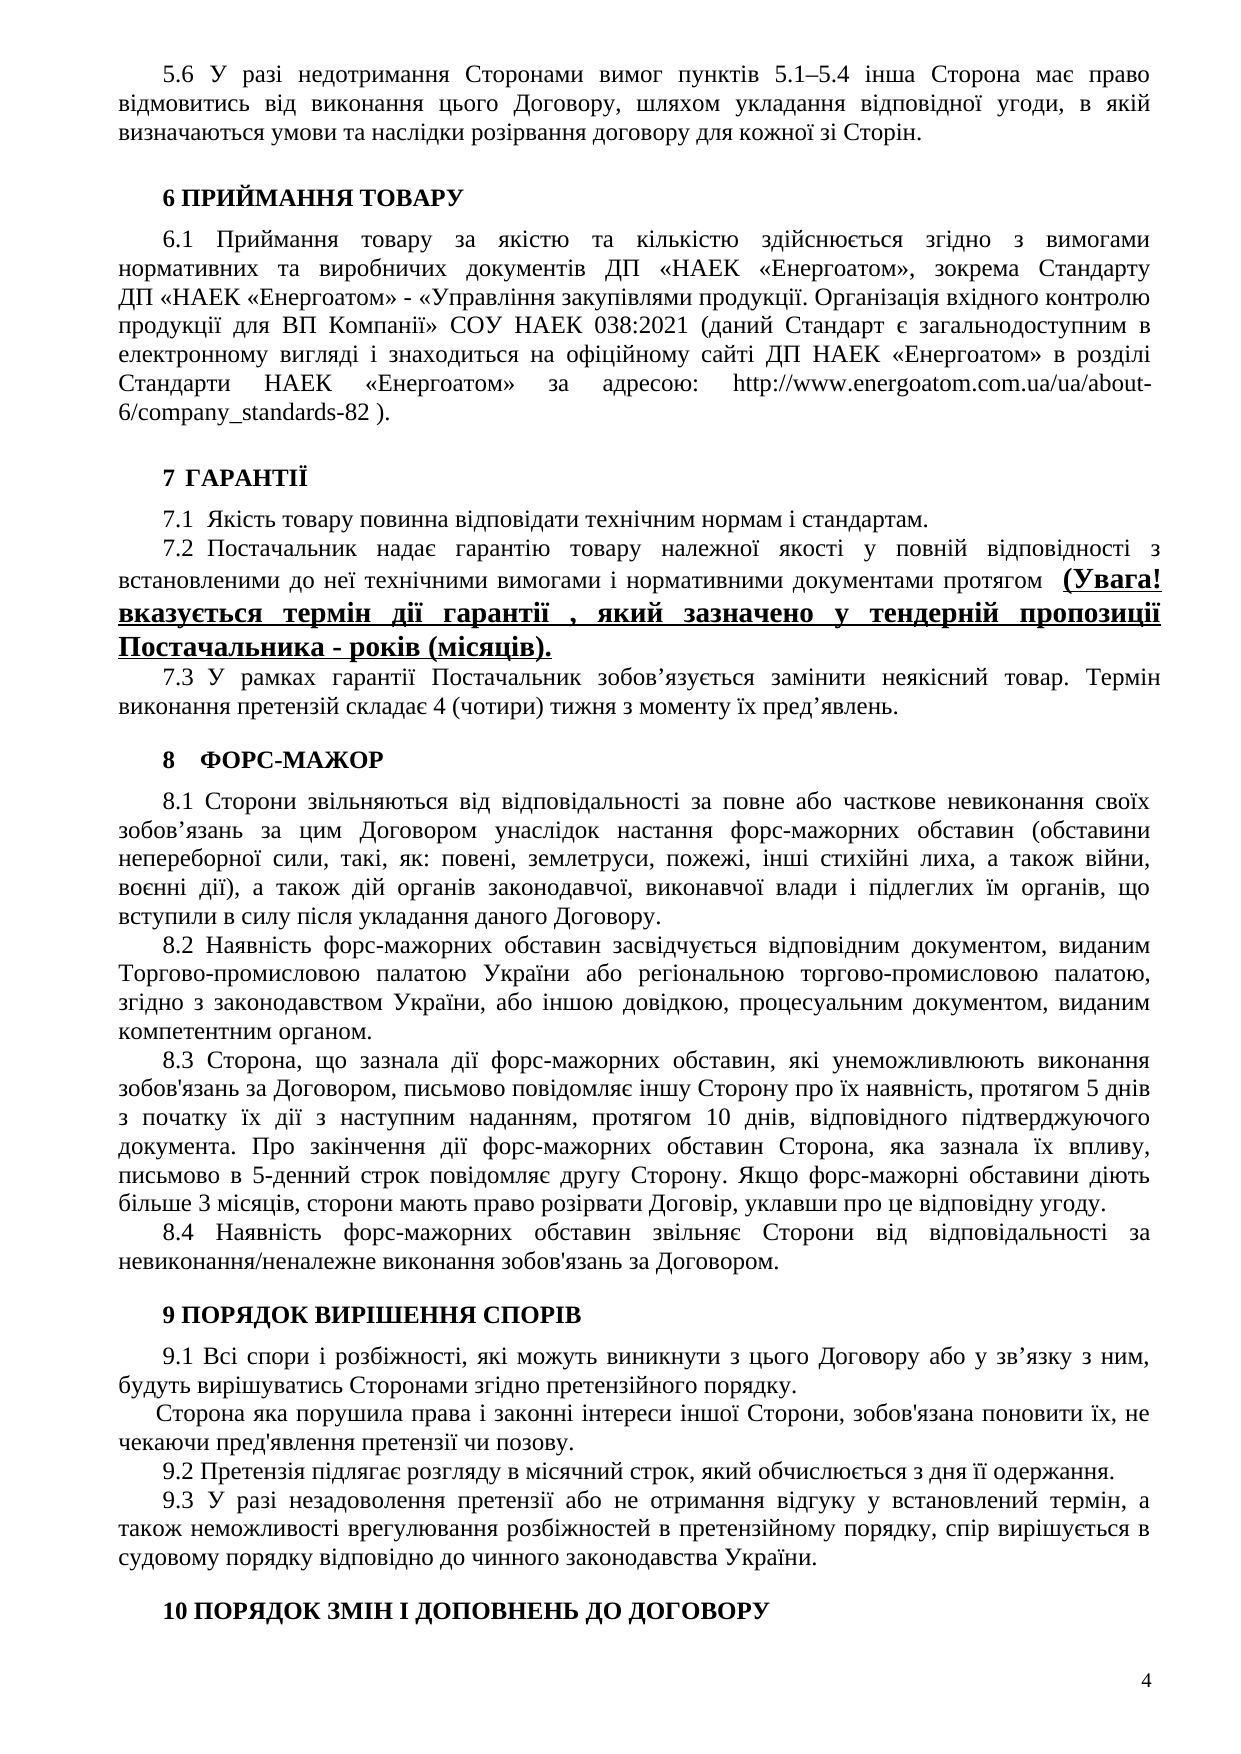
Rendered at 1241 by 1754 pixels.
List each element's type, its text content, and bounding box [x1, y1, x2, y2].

text 8.3 Сторона, що зазнала дії форс-мажорних обставин, які унеможливлюють виконання зобов'язань за Договором, письмово повідомляє іншу Сторону про їх наявність, протягом 5 днів з початку їх дії з наступним наданням, протягом 10 днів, відповідного підтверджуючого документа. Про закінчення дії форс-мажорних обставин Сторона, яка зазнала їх впливу, письмово в 5-денний строк повідомляє другу Сторону. Якщо форс-мажорні обставини діють більше 3 місяців, сторони мають право розірвати Договір, уклавши про це відповідну угоду. [118, 1045, 1152, 1217]
list Якість товару повинна відповідати технічним нормам і стандартам. [162, 504, 1162, 533]
list Постачальник надає гарантію товару належної якості у повній відповідності з встановленими до неї технічними вимогами і нормативними документами протягом (Увага! вказується термін дії гарантії , який зазначено у тендерній пропозиції Постачальника - років (місяців). [118, 533, 1162, 662]
text 9.1 Всі спори і розбіжності, які можуть виникнути з цього Договору або у зв’язку з ним, будуть вирішуватись Сторонами згідно претензійного порядку. [118, 1341, 1152, 1398]
list Претензія підлягає розгляду в місячний строк, який обчислюється з дня її одержання. [162, 1456, 1152, 1485]
list У рамках гарантії Постачальник зобов’язується замінити неякісний товар. Термін виконання претензій складає 4 (чотири) тижня з моменту їх пред’явлень. [118, 662, 1162, 720]
text 10 ПОРЯДОК ЗМІН І ДОПОВНЕНЬ ДО ДОГОВОРУ [118, 1596, 1152, 1625]
list ФОРС-МАЖОР [162, 745, 1152, 773]
text Сторона яка порушила права і законні інтереси іншої Сторони, зобов'язана поновити їх, не чекаючи пред'явлення претензії чи позову. [118, 1398, 1152, 1456]
text 6 ПРИЙМАННЯ ТОВАРУ [118, 183, 1152, 212]
text 8.4 Наявність форс-мажорних обставин звільняє Сторони від відповідальності за невиконання/неналежне виконання зобов'язань за Договором. [118, 1217, 1152, 1275]
text 9 ПОРЯДОК ВИРІШЕННЯ СПОРІВ [118, 1300, 1152, 1328]
text 6.1 Приймання товару за якістю та кількістю здійснюється згідно з вимогами нормативних та виробничих документів ДП «НАЕК «Енергоатом», зокрема Стандарту ДП «НАЕК «Енергоатом» - «Управління закупівлями продукції. Організація вхідного контролю продукції для ВП Компанії» СОУ НАЕК 038:2021 (даний Стандарт є загальнодоступним в електронному вигляді і знаходиться на офіційному сайті ДП НАЕК «Енергоатом» в розділі Стандарти НАЕК «Енергоатом» за адресою: http://www.energoatom.com.ua/ua/about-6/company_standards-82 ). [118, 224, 1152, 425]
list ГАРАНТІЇ [162, 463, 1152, 492]
list У разі незадоволення претензії або не отримання відгуку у встановлений термін, а також неможливості врегулювання розбіжностей в претензійному порядку, спір вирішується в судовому порядку відповідно до чинного законодавства України. [118, 1485, 1152, 1571]
text 8.1 Сторони звільняються від відповідальності за повне або часткове невиконання своїх зобов’язань за цим Договором унаслідок настання форс-мажорних обставин (обставини непереборної сили, такі, як: повені, землетруси, пожежі, інші стихійні лиха, а також війни, воєнні дії), а також дій органів законодавчої, виконавчої влади і підлеглих їм органів, що вступили в силу після укладання даного Договору. [118, 786, 1152, 930]
text 8.2 Наявність форс-мажорних обставин засвідчується відповідним документом, виданим Торгово-промисловою палатою України або регіональною торгово-промисловою палатою, згідно з законодавством України, або іншою довідкою, процесуальним документом, виданим компетентним органом. [118, 930, 1152, 1045]
text 5.6 У разі недотримання Сторонами вимог пунктів 5.1–5.4 інша Сторона має право відмовитись від виконання цього Договору, шляхом укладання відповідної угоди, в якій визначаються умови та наслідки розірвання договору для кожної зі Сторін. [118, 59, 1152, 145]
